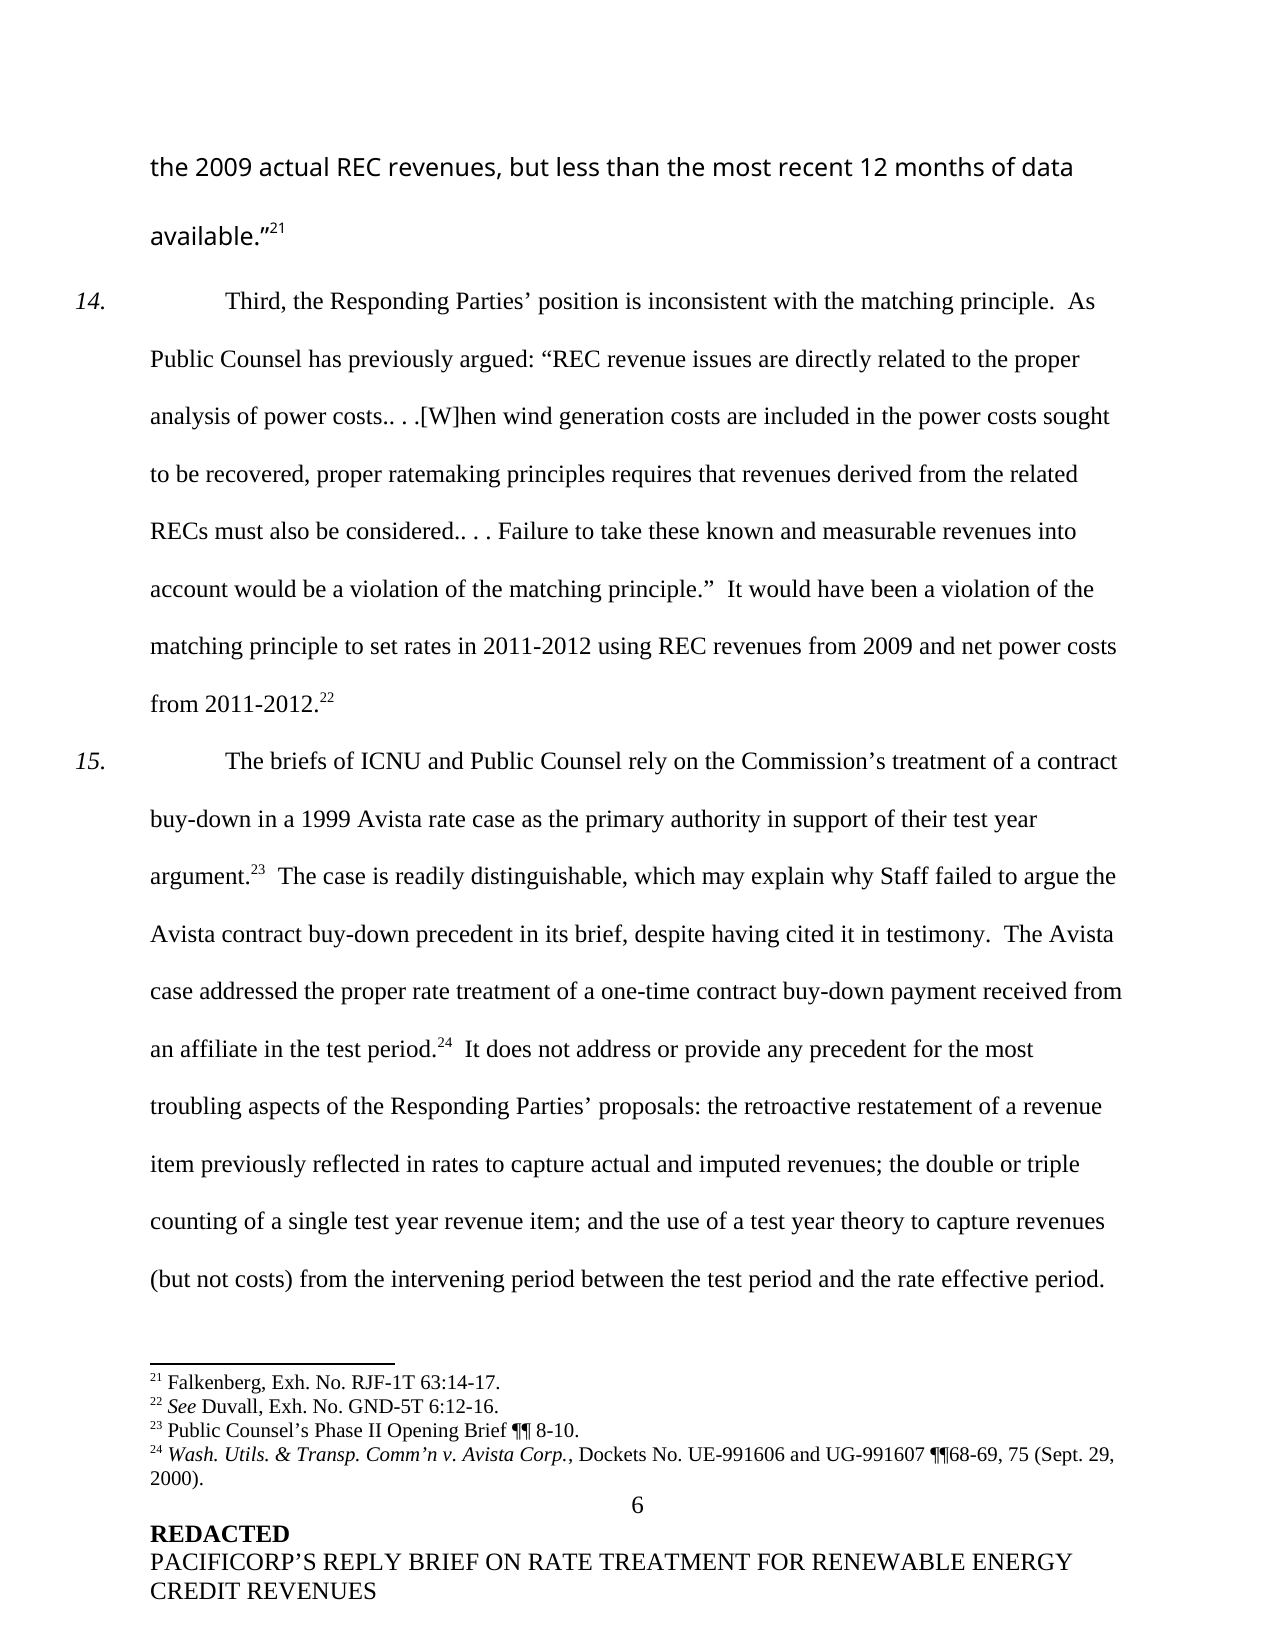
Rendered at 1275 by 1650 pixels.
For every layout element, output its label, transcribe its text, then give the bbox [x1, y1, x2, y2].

list Third, the Responding Parties’ position is inconsistent with the matching principle. As Public Counsel has previously argued: “REC revenue issues are directly related to the proper analysis of power costs.. . .[W]hen wind generation costs are included in the power costs sought to be recovered, proper ratemaking principles requires that revenues derived from the related RECs must also be considered.. . . Failure to take these known and measurable revenues into account would be a violation of the matching principle.” It would have been a violation of the matching principle to set rates in 2011-2012 using REC revenues from 2009 and net power costs from 2011-2012. [75, 286, 1125, 717]
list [75, 150, 1125, 252]
list The briefs of ICNU and Public Counsel rely on the Commission’s treatment of a contract buy-down in a 1999 Avista rate case as the primary authority in support of their test year argument. The case is readily distinguishable, which may explain why Staff failed to argue the Avista contract buy-down precedent in its brief, despite having cited it in testimony. The Avista case addressed the proper rate treatment of a one-time contract buy-down payment received from an affiliate in the test period. It does not address or provide any precedent for the most troubling aspects of the Responding Parties’ proposals: the retroactive restatement of a revenue item previously reflected in rates to capture actual and imputed revenues; the double or triple counting of a single test year revenue item; and the use of a test year theory to capture revenues (but not costs) from the intervening period between the test period and the rate effective period. [75, 746, 1125, 1292]
